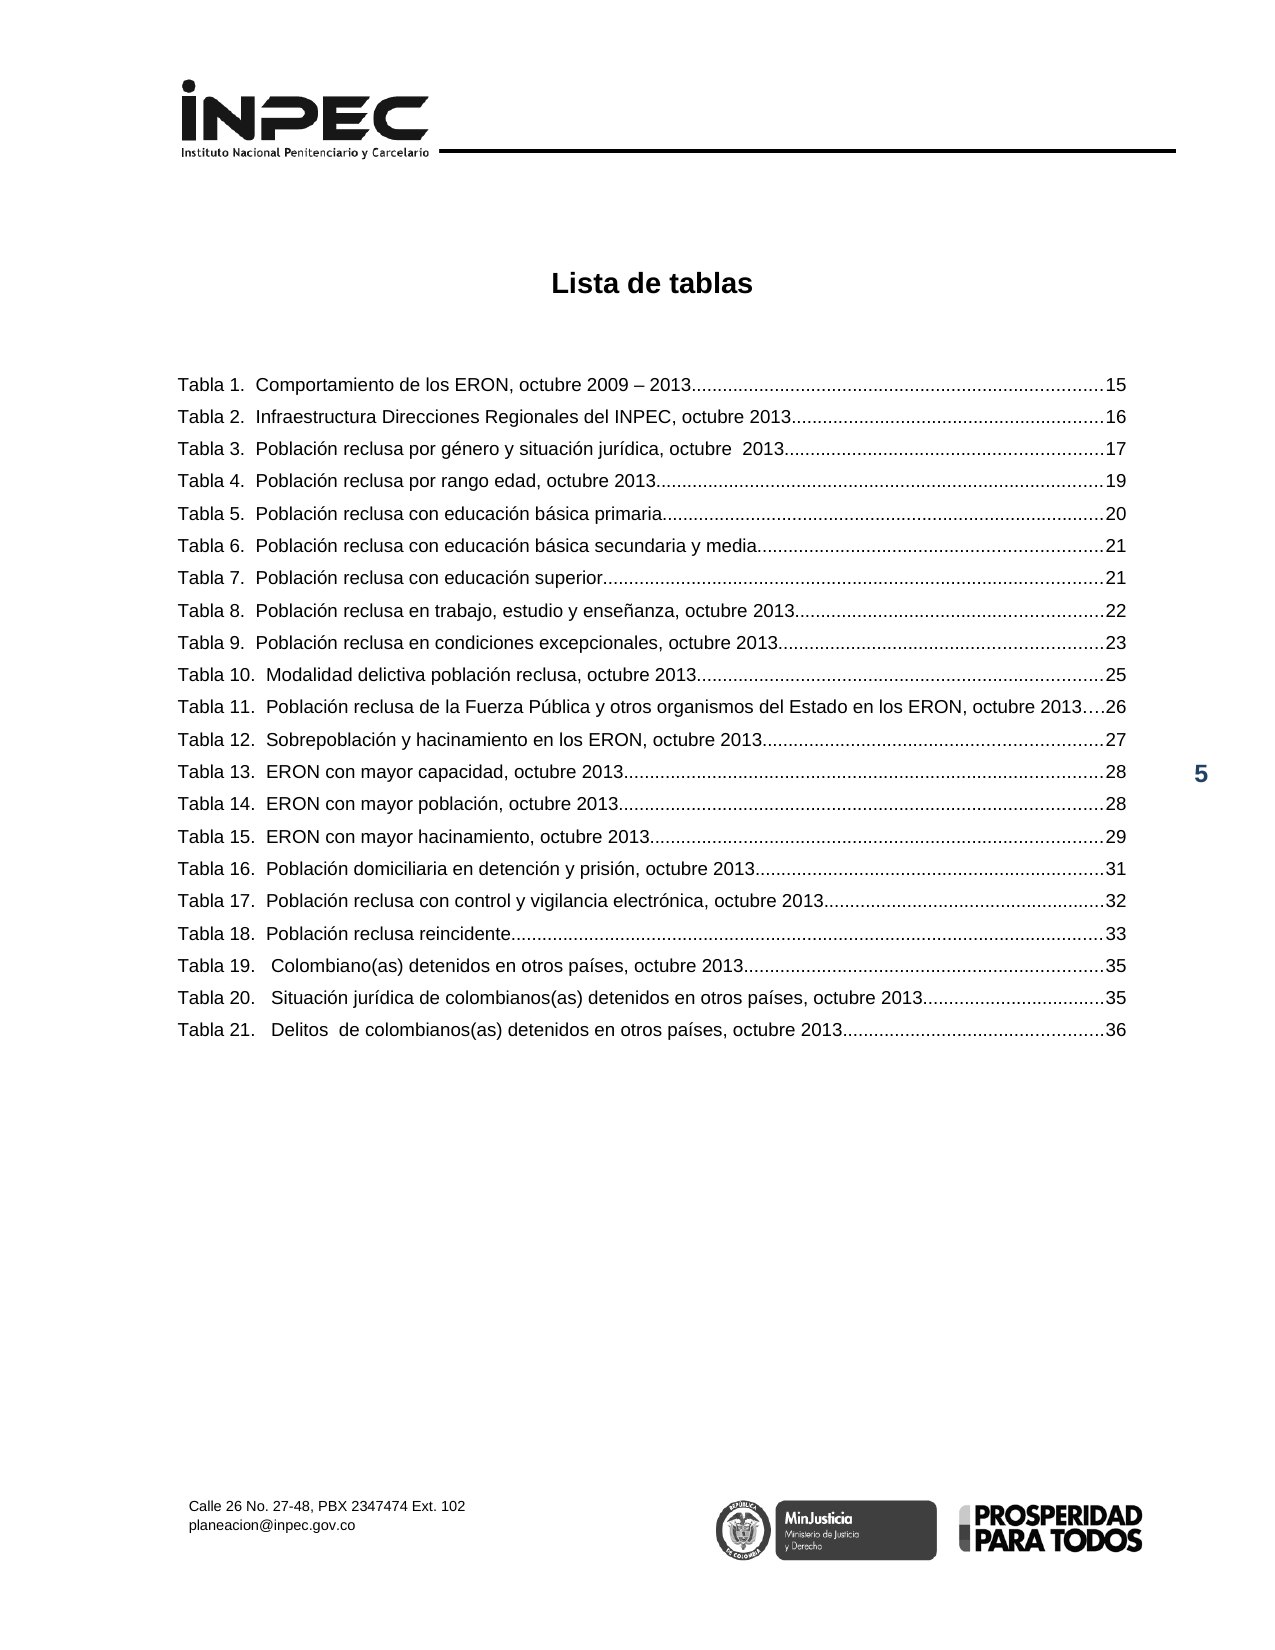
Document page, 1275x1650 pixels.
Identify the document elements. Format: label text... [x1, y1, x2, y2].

text Tabla 16. Población domiciliaria en detención y prisión, octubre 2013 31 [177, 858, 1127, 879]
text Tabla 2. Infraestructura Direcciones Regionales del INPEC, octubre 2013 16 [177, 406, 1127, 427]
text Tabla 8. Población reclusa en trabajo, estudio y enseñanza, octubre 2013 22 [177, 599, 1127, 621]
text Tabla 1. Comportamiento de los ERON, octubre 2009 – 2013 15 [177, 373, 1127, 395]
text Tabla 5. Población reclusa con educación básica primaria 20 [177, 503, 1127, 524]
text Tabla 14. ERON con mayor población, octubre 2013 28 [177, 793, 1127, 815]
text Tabla 21. Delitos de colombianos(as) detenidos en otros países, octubre 2013 36 [177, 1019, 1127, 1041]
text Tabla 15. ERON con mayor hacinamiento, octubre 2013 29 [177, 826, 1127, 847]
text Tabla 11. Población reclusa de la Fuerza Pública y otros organismos del Estado en los ERON, octubre 2013 26 [177, 696, 1127, 718]
text Lista de tablas [177, 266, 1127, 300]
text Tabla 9. Población reclusa en condiciones excepcionales, octubre 2013 23 [177, 632, 1127, 653]
text Tabla 13. ERON con mayor capacidad, octubre 2013 28 [177, 761, 1127, 782]
text Tabla 7. Población reclusa con educación superior 21 [177, 567, 1127, 589]
text Tabla 6. Población reclusa con educación básica secundaria y media 21 [177, 535, 1127, 556]
text Tabla 4. Población reclusa por rango edad, octubre 2013 19 [177, 470, 1127, 492]
picture [177, 73, 440, 163]
text Tabla 12. Sobrepoblación y hacinamiento en los ERON, octubre 2013 27 [177, 729, 1127, 750]
text Tabla 18. Población reclusa reincidente 33 [177, 922, 1127, 944]
text Tabla 10. Modalidad delictiva población reclusa, octubre 2013 25 [177, 664, 1127, 686]
text Tabla 17. Población reclusa con control y vigilancia electrónica, octubre 2013 32 [177, 890, 1127, 912]
text Tabla 3. Población reclusa por género y situación jurídica, octubre 2013 17 [177, 438, 1127, 459]
text Tabla 19. Colombiano(as) detenidos en otros países, octubre 2013 35 [177, 955, 1127, 976]
text Tabla 20. Situación jurídica de colombianos(as) detenidos en otros países, octubre 2013 35 [177, 987, 1127, 1008]
